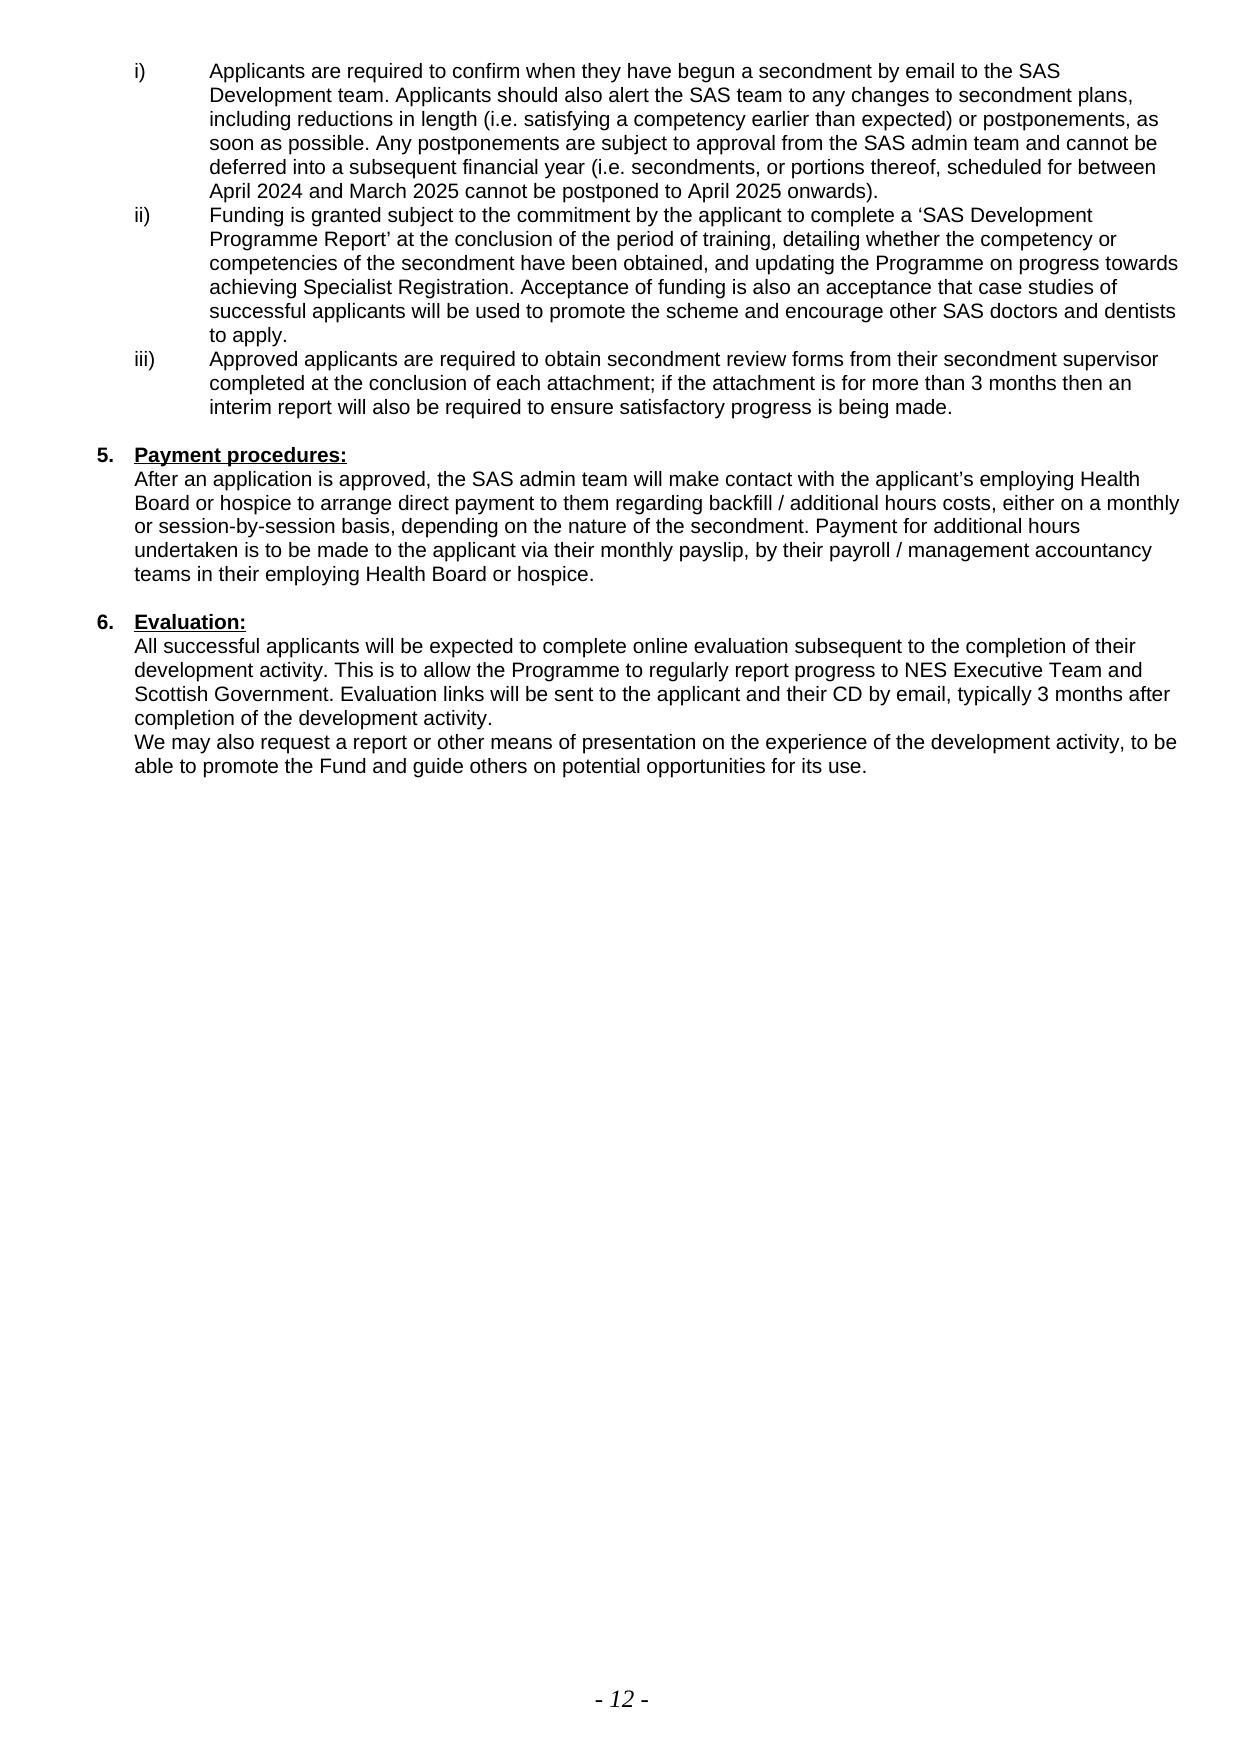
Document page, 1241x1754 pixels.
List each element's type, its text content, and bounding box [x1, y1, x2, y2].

list Approved applicants are required to obtain secondment review forms from their secondment supervisor completed at the conclusion of each attachment; if the attachment is for more than 3 months then an interim report will also be required to ensure satisfactory progress is being made. [134, 347, 1181, 418]
list Payment procedures: [97, 442, 1181, 466]
list Applicants are required to confirm when they have begun a secondment by email to the SAS Development team. Applicants should also alert the SAS team to any changes to secondment plans, including reductions in length (i.e. satisfying a competency earlier than expected) or postponements, as soon as possible. Any postponements are subject to approval from the SAS admin team and cannot be deferred into a subsequent financial year (i.e. secondments, or portions thereof, scheduled for between April 2024 and March 2025 cannot be postponed to April 2025 onwards). [134, 59, 1181, 203]
list Funding is granted subject to the commitment by the applicant to complete a ‘SAS Development Programme Report’ at the conclusion of the period of training, detailing whether the competency or competencies of the secondment have been obtained, and updating the Programme on progress towards achieving Specialist Registration. Acceptance of funding is also an acceptance that case studies of successful applicants will be used to promote the scheme and encourage other SAS doctors and dentists to apply. [134, 203, 1181, 347]
text We may also request a report or other means of presentation on the experience of the development activity, to be able to promote the Fund and guide others on potential opportunities for its use. [134, 730, 1181, 778]
list All successful applicants will be expected to complete online evaluation subsequent to the completion of their development activity. This is to allow the Programme to regularly report progress to NES Executive Team and Scottish Government. Evaluation links will be sent to the applicant and their CD by email, typically 3 months after completion of the development activity. [134, 634, 1181, 730]
list Evaluation: [97, 610, 1181, 634]
text After an application is approved, the SAS admin team will make contact with the applicant’s employing Health Board or hospice to arrange direct payment to them regarding backfill / additional hours costs, either on a monthly or session-by-session basis, depending on the nature of the secondment. Payment for additional hours undertaken is to be made to the applicant via their monthly payslip, by their payroll / management accountancy teams in their employing Health Board or hospice. [134, 466, 1181, 586]
